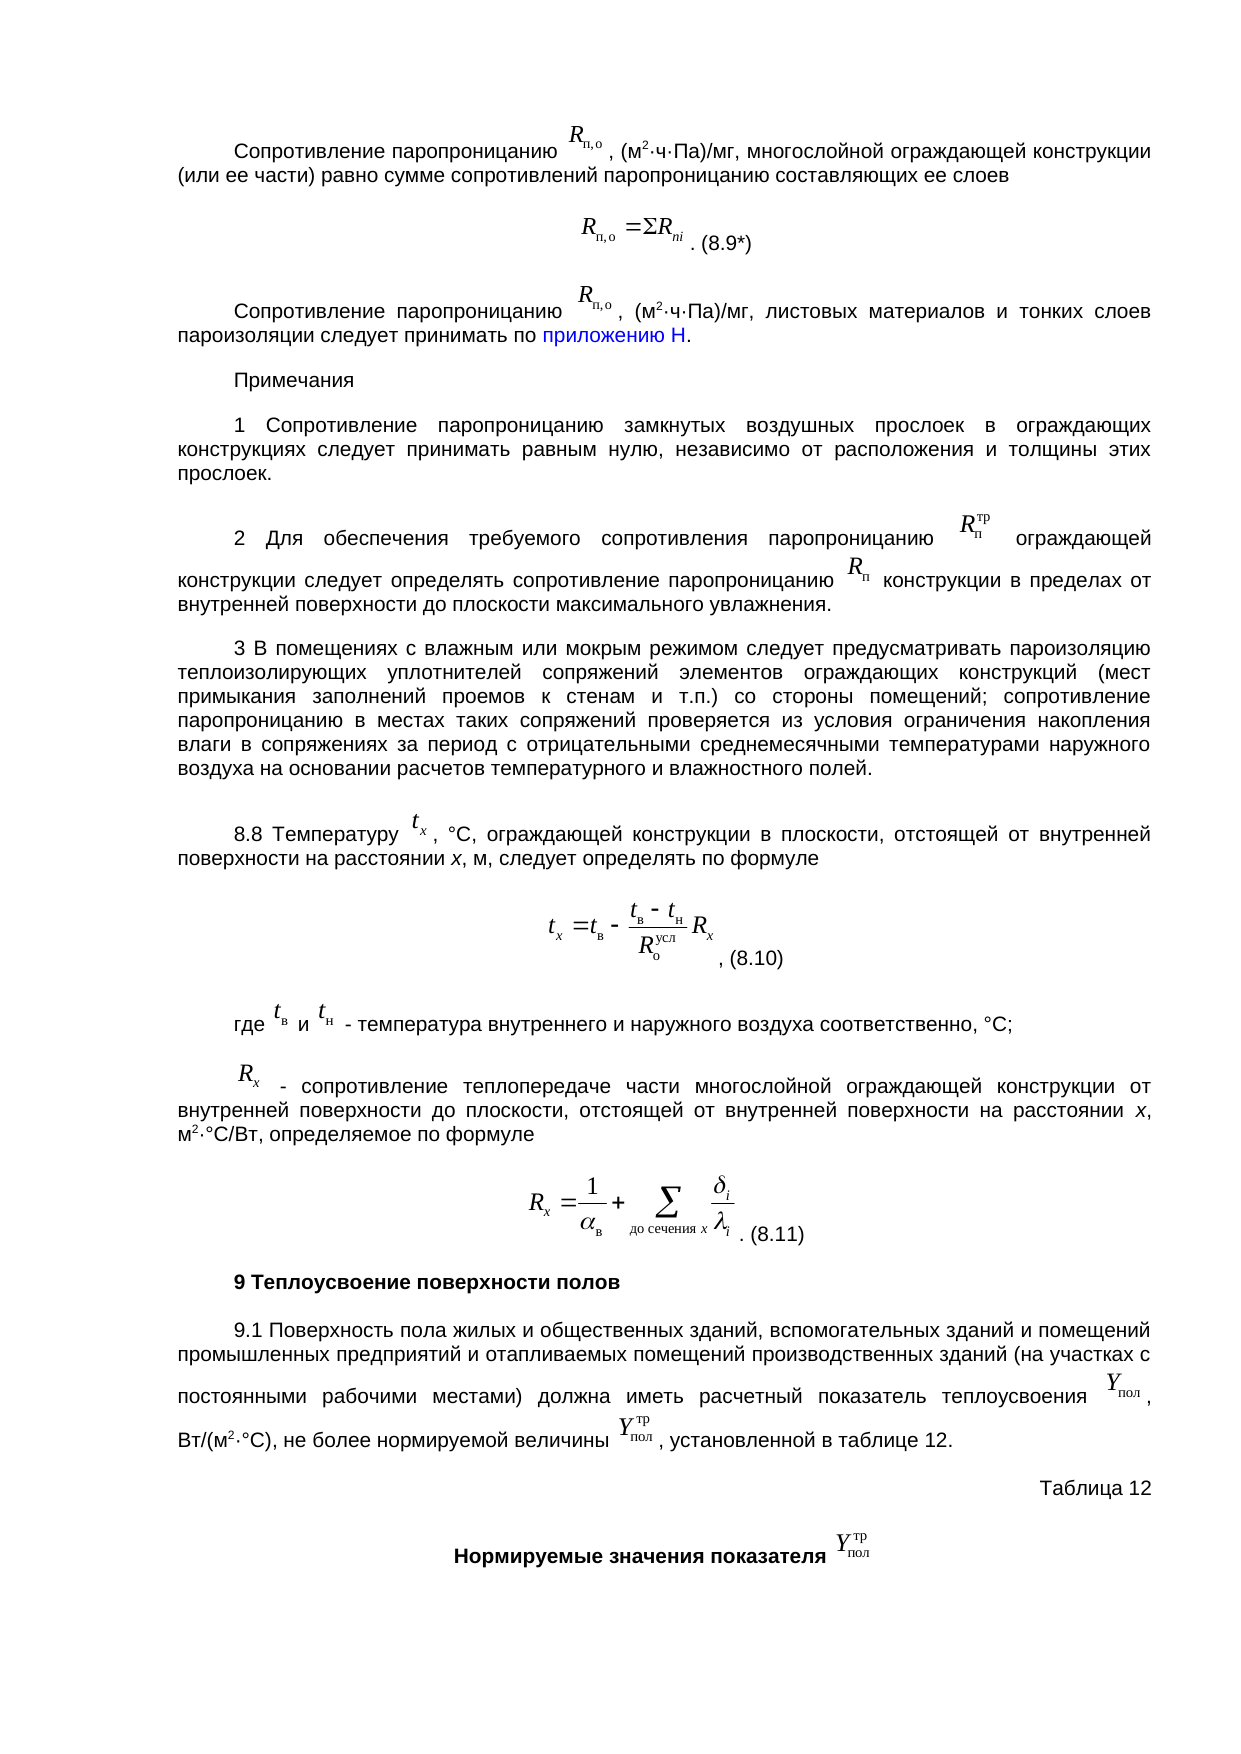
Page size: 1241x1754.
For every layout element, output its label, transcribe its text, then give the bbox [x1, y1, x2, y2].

text Сопротивление паропроницанию , (м2·ч·Па)/мг, листовых материалов и тонких слоев пароизоляции следует принимать по приложению Н. [177, 278, 1152, 347]
text 3 В помещениях с влажным или мокрым режимом следует предусматривать пароизоляцию теплоизолирующих уплотнителей сопряжений элементов ограждающих конструкций (мест примыкания заполнений проемов к стенам и т.п.) со стороны помещений; сопротивление паропроницанию в местах таких сопряжений проверяется из условия ограничения накопления влаги в сопряжениях за период с отрицательными среднемесячными температурами наружного воздуха на основании расчетов температурного и влажностного полей. [177, 636, 1152, 780]
text . (8.9*) [177, 210, 1152, 254]
text 8.8 Температуру , °C, ограждающей конструкции в плоскости, отстоящей от внутренней поверхности на расстоянии x, м, следует определять по формуле [177, 804, 1152, 870]
text , (8.10) [177, 894, 1152, 969]
text где и - температура внутреннего и наружного воздуха соответственно, °C; [177, 993, 1152, 1035]
text Таблица 12 [177, 1476, 1152, 1500]
text 2 Для обеспечения требуемого сопротивления паропроницанию ограждающей конструкции следует определять сопротивление паропроницанию конструкции в пределах от внутренней поверхности до плоскости максимального увлажнения. [177, 505, 1152, 615]
text Нормируемые значения показателя [177, 1524, 1152, 1568]
text 1 Сопротивление паропроницанию замкнутых воздушных прослоек в ограждающих конструкциях следует принимать равным нулю, независимо от расположения и толщины этих прослоек. [177, 412, 1152, 484]
text Сопротивление паропроницанию , (м2·ч·Па)/мг, многослойной ограждающей конструкции (или ее части) равно сумме сопротивлений паропроницанию составляющих ее слоев [177, 118, 1152, 186]
text Примечания [177, 368, 1152, 392]
text 9.1 Поверхность пола жилых и общественных зданий, вспомогательных зданий и помещений промышленных предприятий и отапливаемых помещений производственных зданий (на участках с постоянными рабочими местами) должна иметь расчетный показатель теплоусвоения , Вт/(м2·°C), не более нормируемой величины , установленной в таблице 12. [177, 1318, 1152, 1452]
text . (8.11) [177, 1170, 1152, 1246]
title 9 Теплоусвоение поверхности полов [177, 1270, 1152, 1294]
text - сопротивление теплопередаче части многослойной ограждающей конструкции от внутренней поверхности до плоскости, отстоящей от внутренней поверхности на расстоянии x, м2·°C/Вт, определяемое по формуле [177, 1056, 1152, 1146]
